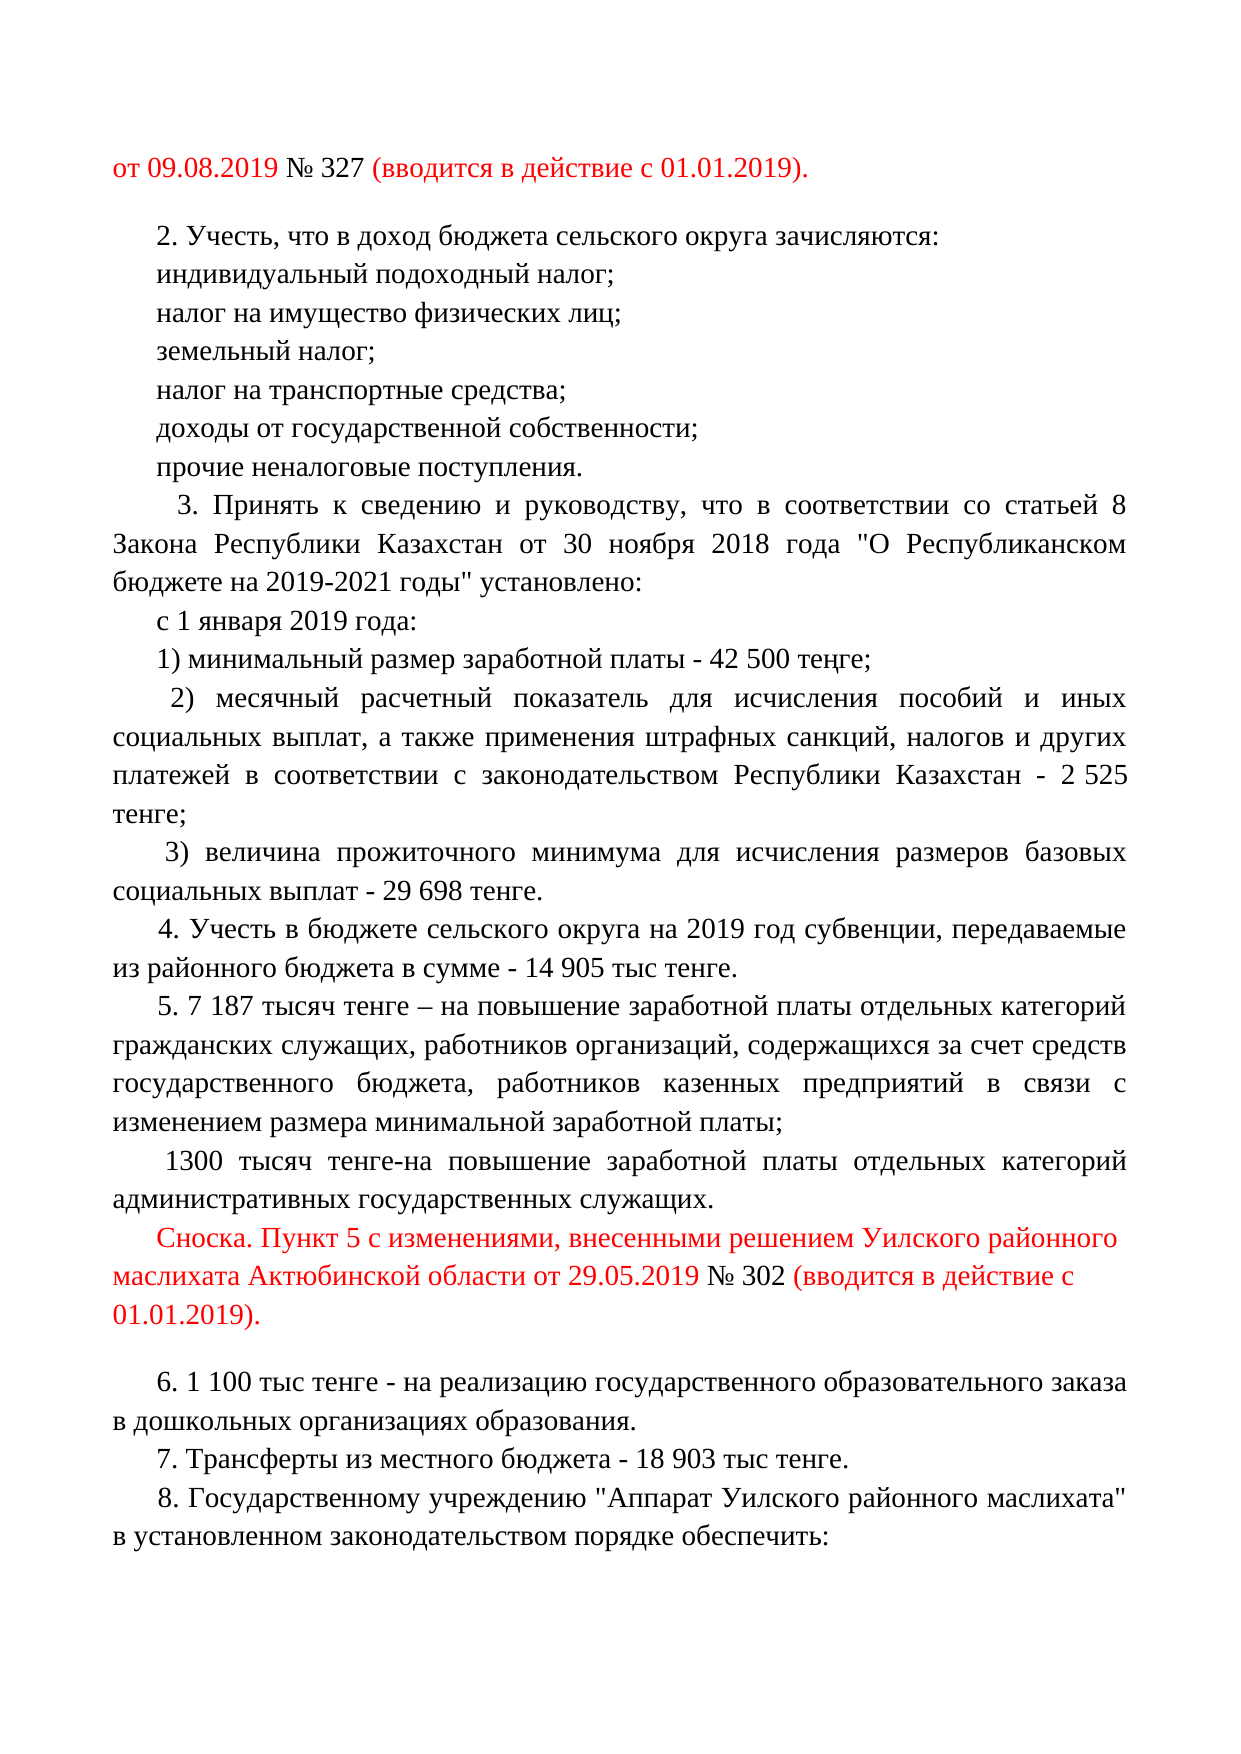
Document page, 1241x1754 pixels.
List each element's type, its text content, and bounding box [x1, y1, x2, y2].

text 7. Трансферты из местного бюджета - 18 903 тыс тенге. [112, 1441, 1128, 1475]
text 5. 7 187 тысяч тенге – на повышение заработной платы отдельных категорий гражданских служащих, работников организаций, содержащихся за счет средств государственного бюджета, работников казенных предприятий в связи с изменением размера минимальной заработной платы; [112, 988, 1128, 1138]
text доходы от государственной собственности; [112, 410, 1128, 444]
text Сноска. Пункт 5 с изменениями, внесенными решением Уилского районного маслихата Актюбинской области от 29.05.2019 № 302 (вводится в действие с 01.01.2019). [112, 1220, 1128, 1361]
text 3) величина прожиточного минимума для исчисления размеров базовых социальных выплат - 29 698 тенге. [112, 834, 1128, 906]
text 3. Принять к сведению и руководству, что в соответствии со статьей 8 Закона Республики Казахстан от 30 ноября 2018 года "О Республиканском бюджете на 2019-2021 годы" установлено: [112, 487, 1128, 598]
text прочие неналоговые поступления. [112, 449, 1128, 482]
text земельный налог; [112, 333, 1128, 367]
text 2. Учесть, что в доход бюджета сельского округа зачисляются: [112, 218, 1128, 251]
text 2) месячный расчетный показатель для исчисления пособий и иных социальных выплат, а также применения штрафных санкций, налогов и других платежей в соответствии с законодательством Республики Казахстан - 2 525 тенге; [112, 680, 1128, 829]
text налог на транспортные средства; [112, 372, 1128, 405]
text с 1 января 2019 года: [112, 603, 1128, 637]
text 4. Учесть в бюджете сельского округа на 2019 год субвенции, передаваемые из районного бюджета в сумме - 14 905 тыс тенге. [112, 911, 1128, 983]
text 8. Государственному учреждению "Аппарат Уилского районного маслихата" в установленном законодательством порядке обеспечить: [112, 1480, 1128, 1552]
text 1300 тысяч тенге-на повышение заработной платы отдельных категорий административных государственных служащих. [112, 1143, 1128, 1215]
text 1) минимальный размер заработной платы - 42 500 теңге; [112, 642, 1128, 675]
text налог на имущество физических лиц; [112, 295, 1128, 328]
text 6. 1 100 тыс тенге - на реализацию государственного образовательного заказа в дошкольных организациях образования. [112, 1364, 1128, 1436]
text индивидуальный подоходный налог; [112, 256, 1128, 290]
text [112, 150, 1128, 214]
